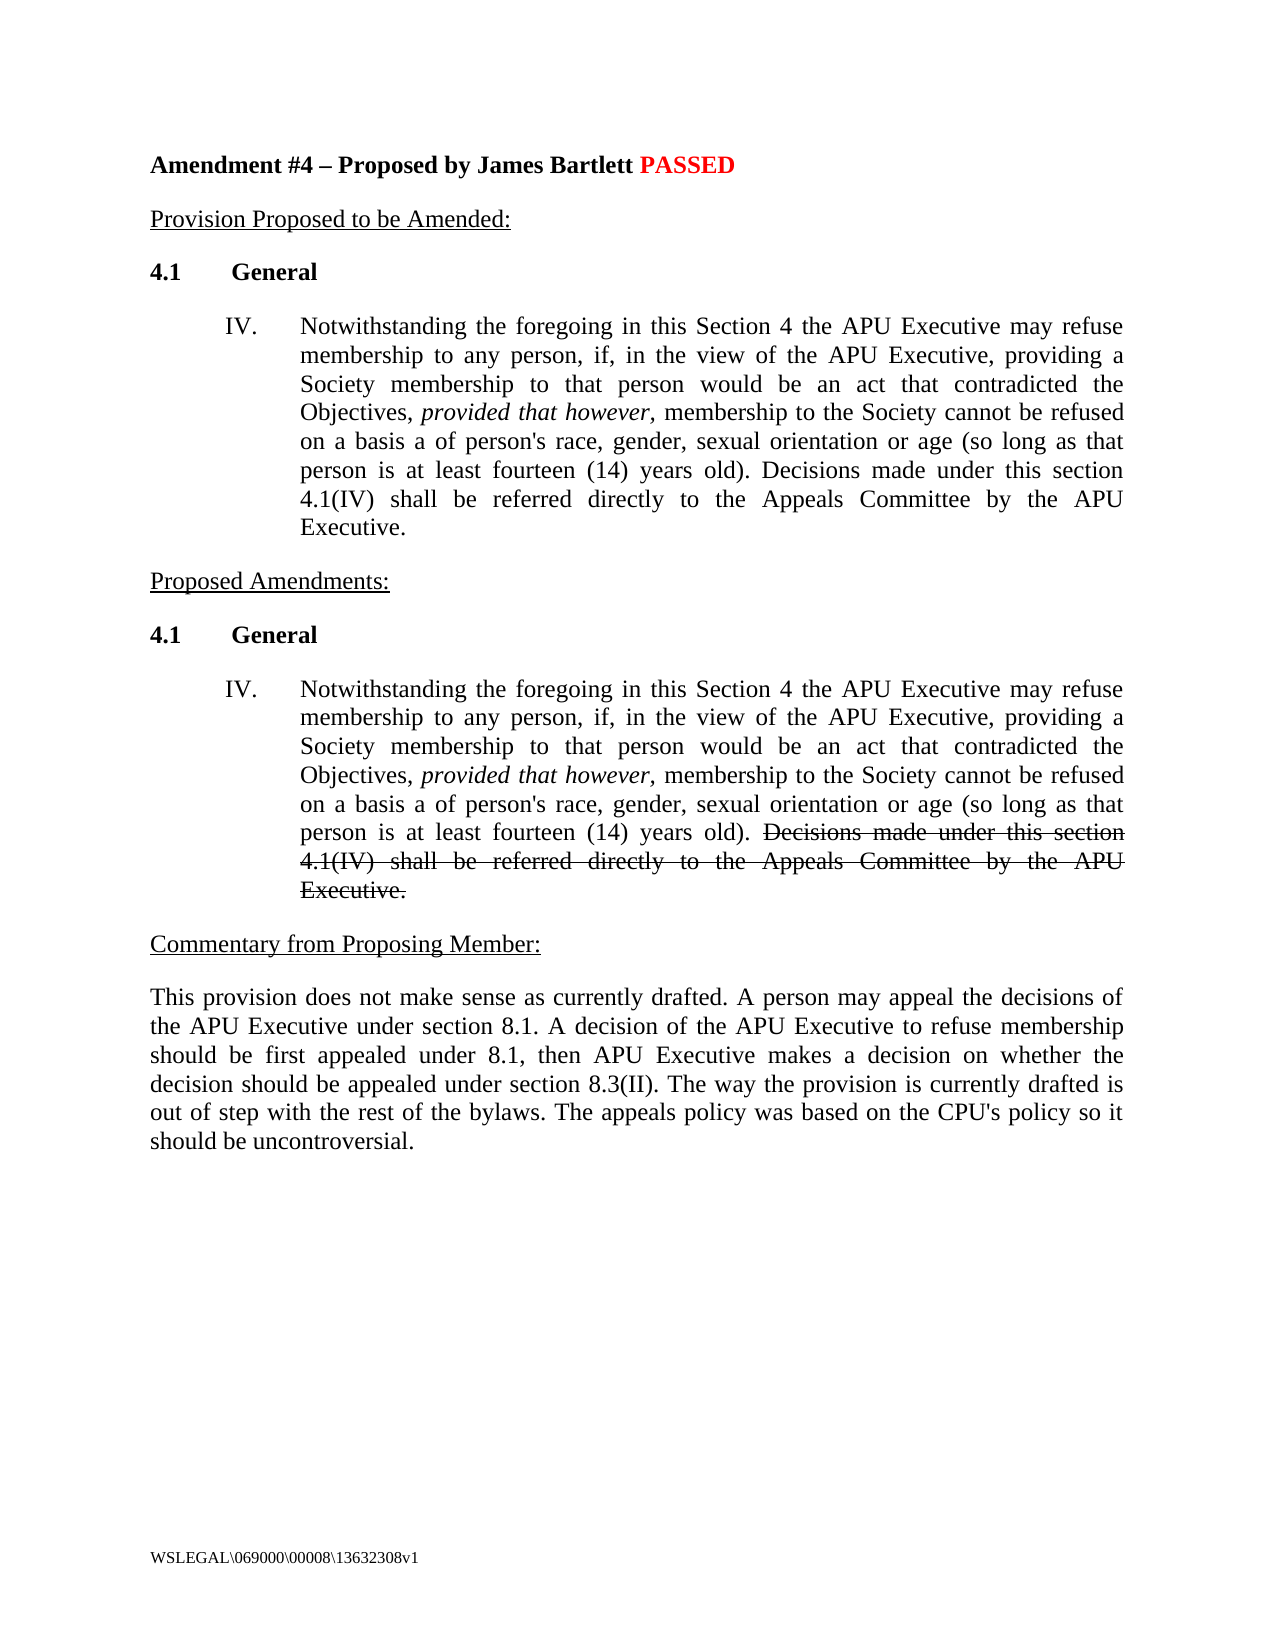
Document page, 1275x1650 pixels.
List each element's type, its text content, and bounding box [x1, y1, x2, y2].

text This provision does not make sense as currently drafted. A person may appeal the decisions of the APU Executive under section 8.1. A decision of the APU Executive to refuse membership should be first appealed under 8.1, then APU Executive makes a decision on whether the decision should be appealed under section 8.3(II). The way the provision is currently drafted is out of step with the rest of the bylaws. The appeals policy was based on the CPU's policy so it should be uncontroversial. [150, 982, 1125, 1155]
text IV. Notwithstanding the foregoing in this Section 4 the APU Executive may refuse membership to any person, if, in the view of the APU Executive, providing a Society membership to that person would be an act that contradicted the Objectives, provided that however, membership to the Society cannot be refused on a basis a of person's race, gender, sexual orientation or age (so long as that person is at least fourteen (14) years old). Decisions made under this section 4.1(IV) shall be referred directly to the Appeals Committee by the APU Executive. [225, 674, 1125, 904]
text Amendment #4 – Proposed by James Bartlett PASSED [150, 150, 1125, 179]
text Provision Proposed to be Amended: [150, 204, 1125, 232]
text 4.1 General [150, 620, 1125, 649]
text 4.1 General [150, 257, 1125, 286]
text Proposed Amendments: [150, 566, 1125, 595]
text Commentary from Proposing Member: [150, 929, 1125, 957]
text IV. Notwithstanding the foregoing in this Section 4 the APU Executive may refuse membership to any person, if, in the view of the APU Executive, providing a Society membership to that person would be an act that contradicted the Objectives, provided that however, membership to the Society cannot be refused on a basis a of person's race, gender, sexual orientation or age (so long as that person is at least fourteen (14) years old). Decisions made under this section 4.1(IV) shall be referred directly to the Appeals Committee by the APU Executive. [225, 311, 1125, 541]
